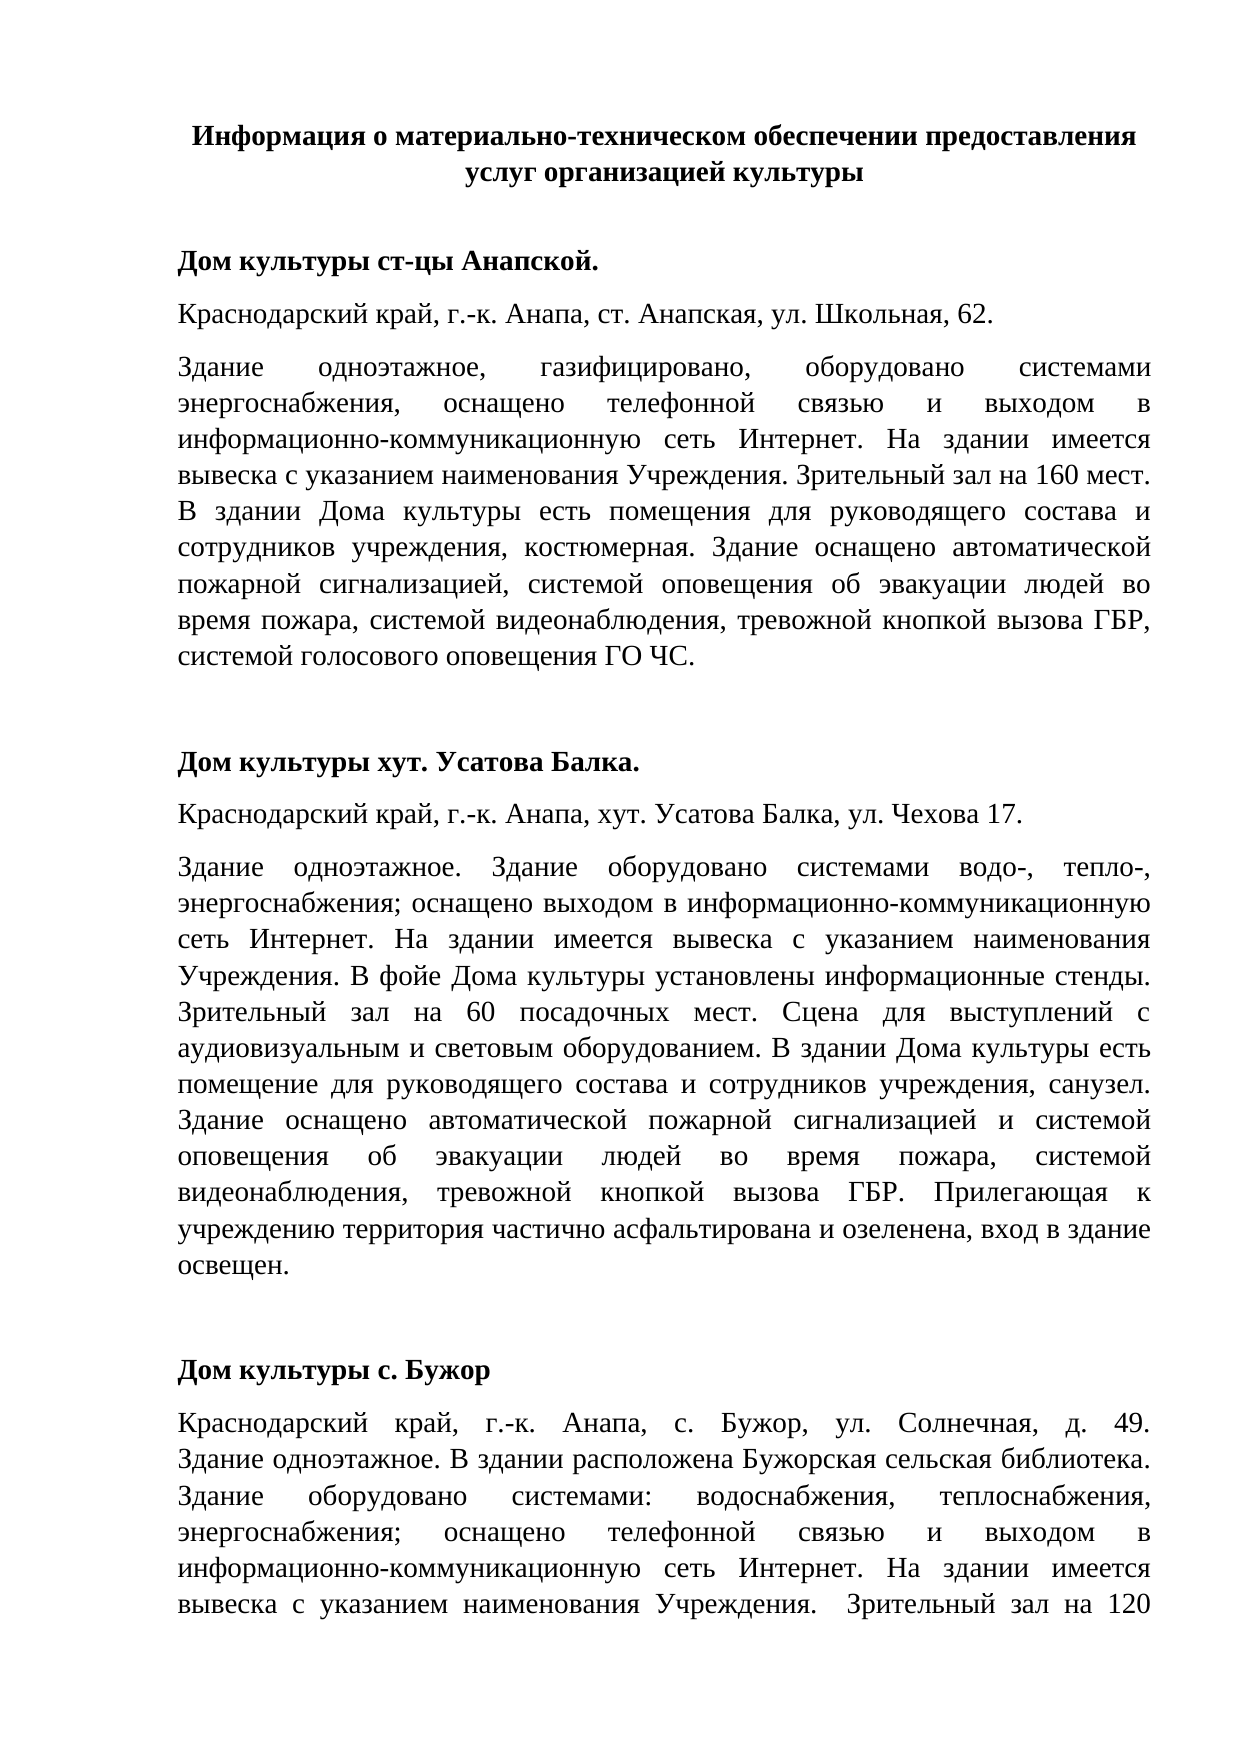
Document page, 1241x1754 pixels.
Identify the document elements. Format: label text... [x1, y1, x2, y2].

text Здание одноэтажное, газифицировано, оборудовано системами энергоснабжения, оснащено телефонной связью и выходом в информационно-коммуникационную сеть Интернет. На здании имеется вывеска с указанием наименования Учреждения. Зрительный зал на 160 мест. В здании Дома культуры есть помещения для руководящего состава и сотрудников учреждения, костюмерная. Здание оснащено автоматической пожарной сигнализацией, системой оповещения об эвакуации людей во время пожара, системой видеонаблюдения, тревожной кнопкой вызова ГБР, системой голосового оповещения ГО ЧС. [177, 349, 1152, 672]
text Краснодарский край, г.-к. Анапа, ст. Анапская, ул. Школьная, 62. [177, 296, 1152, 329]
text Дом культуры хут. Усатова Балка. [177, 744, 1152, 777]
text Информация о материально-техническом обеспечении предоставления услуг организацией культуры [177, 118, 1152, 224]
text Дом культуры с. Бужор [177, 1352, 1152, 1386]
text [177, 1405, 1152, 1619]
text Здание одноэтажное. Здание оборудовано системами водо-, тепло-, энергоснабжения; оснащено выходом в информационно-коммуникационную сеть Интернет. На здании имеется вывеска с указанием наименования Учреждения. В фойе Дома культуры установлены информационные стенды. Зрительный зал на 60 посадочных мест. Сцена для выступлений с аудиовизуальным и световым оборудованием. В здании Дома культуры есть помещение для руководящего состава и сотрудников учреждения, санузел. Здание оснащено автоматической пожарной сигнализацией и системой оповещения об эвакуации людей во время пожара, системой видеонаблюдения, тревожной кнопкой вызова ГБР. Прилегающая к учреждению территория частично асфальтирована и озеленена, вход в здание освещен. [177, 849, 1152, 1280]
text Краснодарский край, г.-к. Анапа, хут. Усатова Балка, ул. Чехова 17. [177, 796, 1152, 830]
text Дом культуры ст-цы Анапской. [177, 243, 1152, 277]
